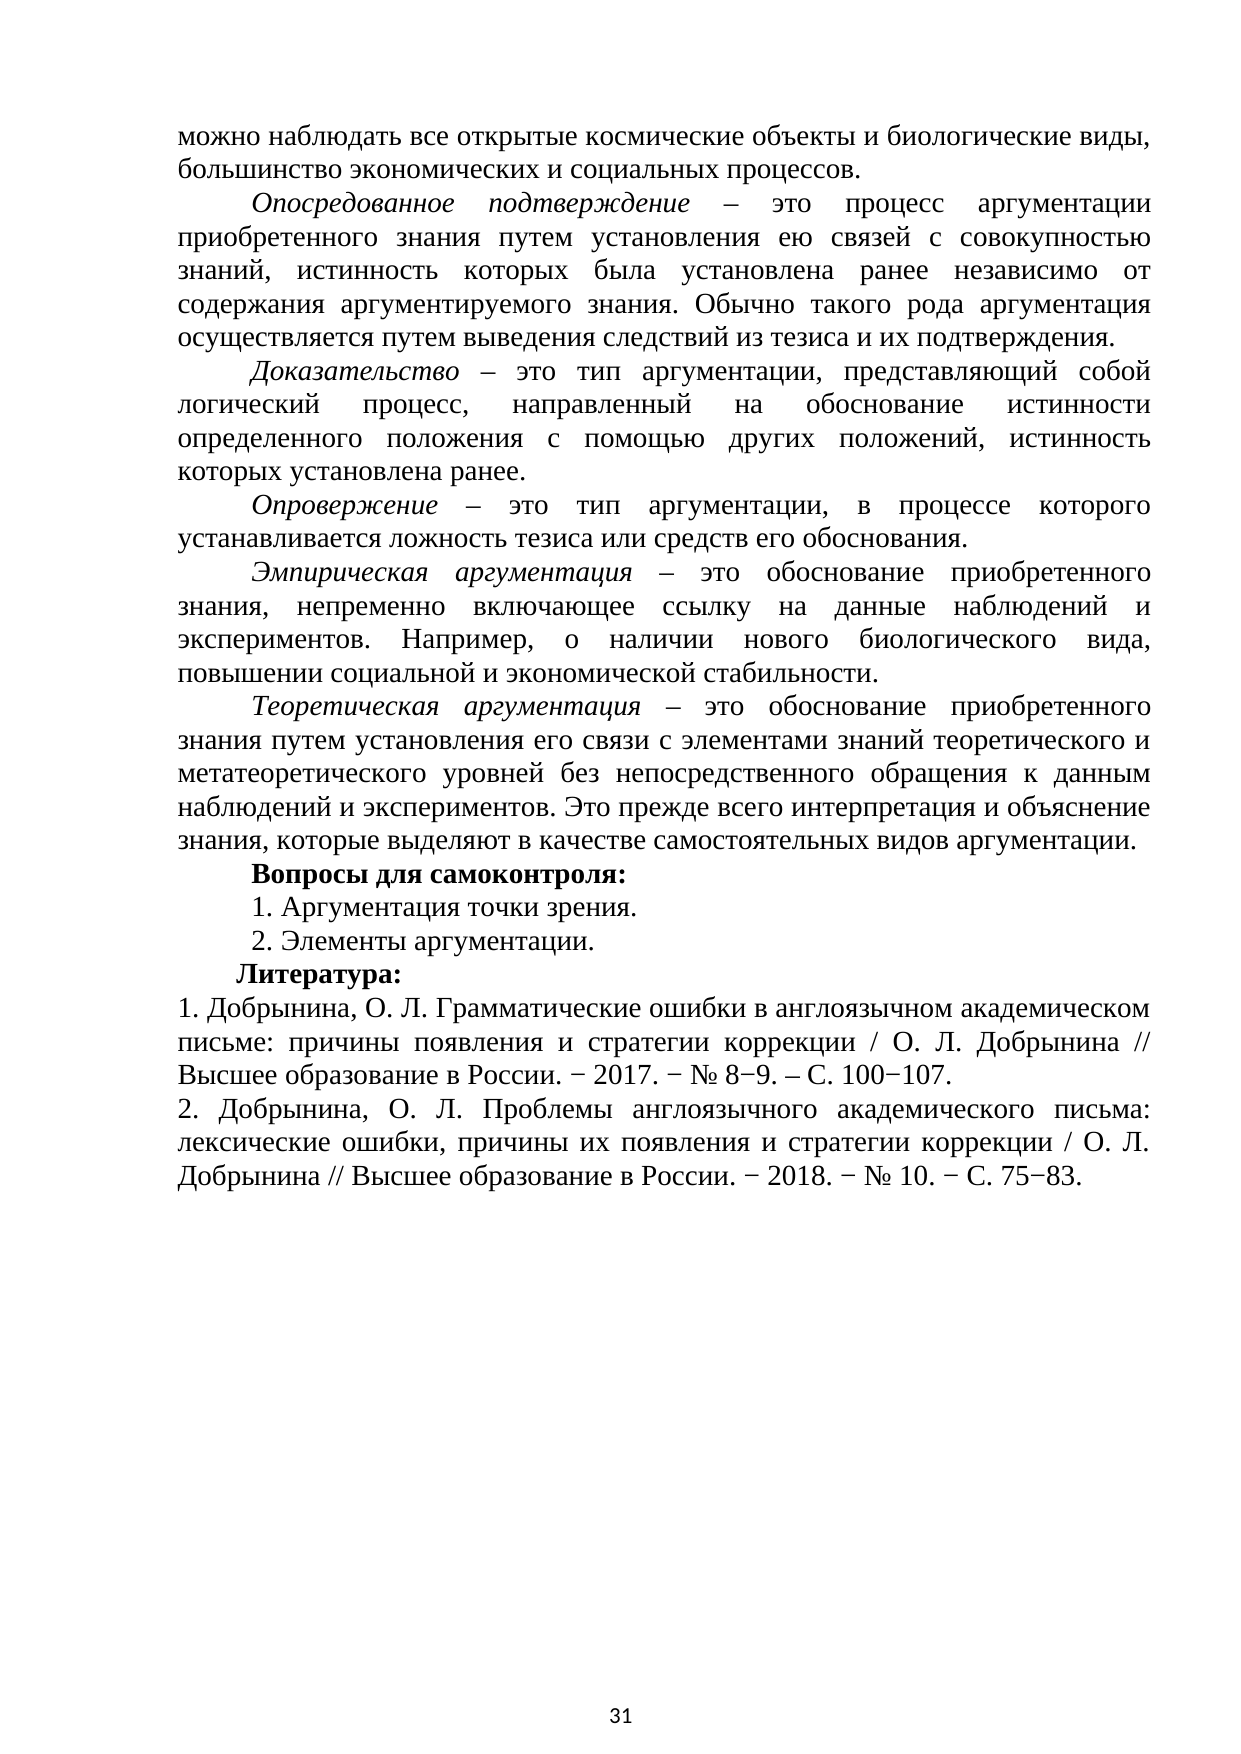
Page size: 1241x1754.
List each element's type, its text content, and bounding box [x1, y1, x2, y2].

text Доказательство – это тип аргументации, представляющий собой логический процесс, направленный на обоснование истинности определенного положения с помощью других положений, истинность которых установлена ранее. [177, 353, 1152, 487]
text 1. Аргументация точки зрения. [177, 889, 1152, 923]
text Теоретическая аргументация – это обоснование приобретенного знания путем установления его связи с элементами знаний теоретического и метатеоретического уровней без непосредственного обращения к данным наблюдений и экспериментов. Это прежде всего интерпретация и объяснение знания, которые выделяют в качестве самостоятельных видов аргументации. [177, 688, 1152, 856]
text Эмпирическая аргументация – это обоснование приобретенного знания, непременно включающее ссылку на данные наблюдений и экспериментов. Например, о наличии нового биологического вида, повышении социальной и экономической стабильности. [177, 554, 1152, 688]
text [177, 118, 1152, 185]
text Опровержение – это тип аргументации, в процессе которого устанавливается ложность тезиса или средств его обоснования. [177, 487, 1152, 554]
text Литература: [236, 957, 1152, 990]
text 1. Добрынина, О. Л. Грамматические ошибки в англоязычном академическом письме: причины появления и стратегии коррекции / О. Л. Добрынина // Высшее образование в России. − 2017. − № 8−9. – С. 100−107. [177, 990, 1152, 1091]
text Вопросы для самоконтроля: [177, 856, 1152, 889]
text 2. Элементы аргументации. [177, 923, 1152, 957]
text Опосредованное подтверждение – это процесс аргументации приобретенного знания путем установления ею связей с совокупностью знаний, истинность которых была установлена ранее независимо от содержания аргументируемого знания. Обычно такого рода аргументация осуществляется путем выведения следствий из тезиса и их подтверждения. [177, 185, 1152, 353]
text 2. Добрынина, О. Л. Проблемы англоязычного академического письма: лексические ошибки, причины их появления и стратегии коррекции / О. Л. Добрынина // Высшее образование в России. − 2018. − № 10. − С. 75−83. [177, 1091, 1152, 1191]
